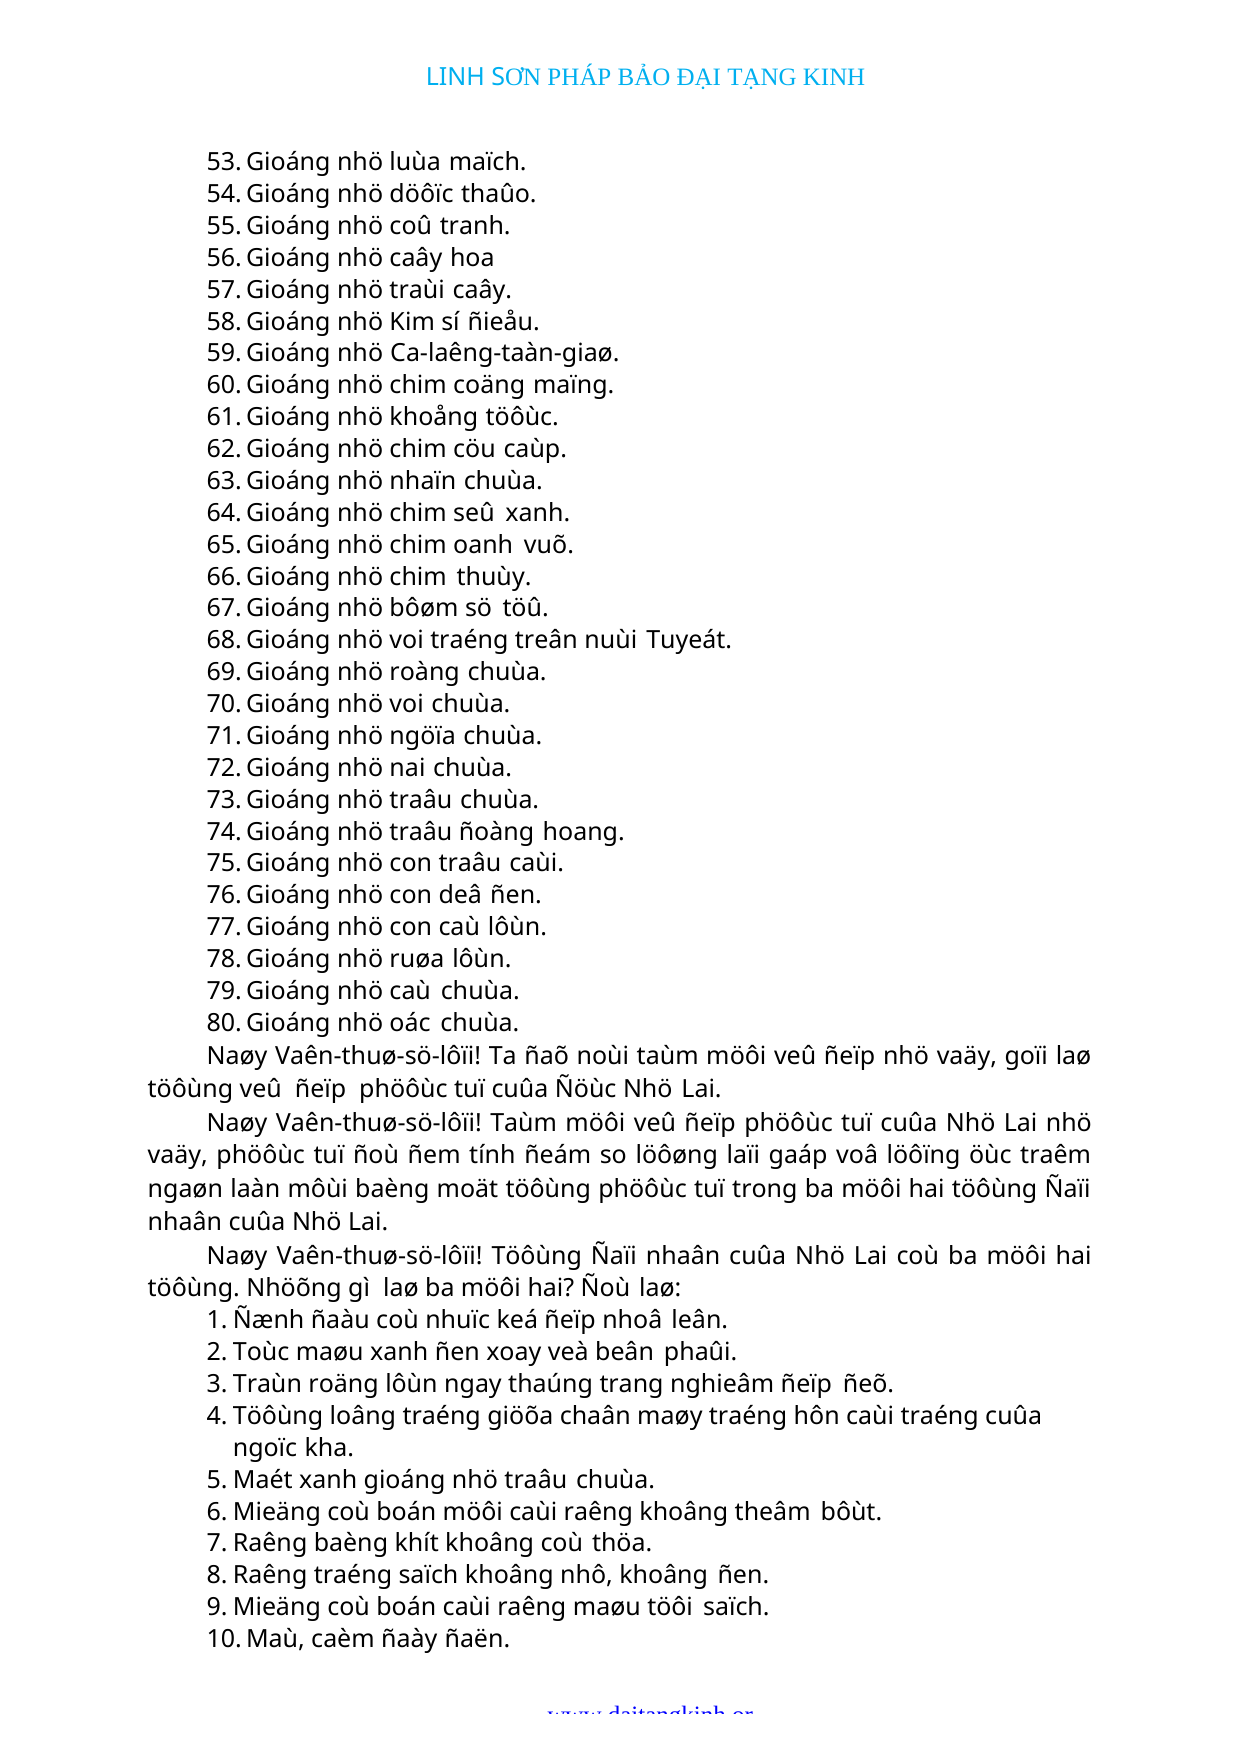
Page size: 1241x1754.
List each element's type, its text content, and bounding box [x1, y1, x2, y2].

list Gioáng nhö chim thuùy. [206, 559, 1105, 591]
list Gioáng nhö khoång töôùc. [206, 400, 1105, 432]
list Raêng traéng saïch khoâng nhô, khoâng ñen. [206, 1558, 1105, 1590]
list Traùn roäng lôùn ngay thaúng trang nghieâm ñeïp ñeõ. [206, 1367, 1105, 1399]
list Gioáng nhö traâu ñoàng hoang. [206, 814, 1105, 846]
list Gioáng nhö nhaïn chuùa. [206, 464, 1105, 496]
list Gioáng nhö roàng chuùa. [206, 655, 1105, 687]
list Toùc maøu xanh ñen xoay veà beân phaûi. [206, 1335, 1105, 1367]
list Gioáng nhö traâu chuùa. [206, 783, 1105, 814]
list Gioáng nhö ruøa lôùn. [206, 942, 1105, 974]
list Gioáng nhö chim coäng maïng. [206, 368, 1105, 400]
list Gioáng nhö chim cöu caùp. [206, 432, 1105, 464]
list Gioáng nhö chim oanh vuõ. [206, 528, 1105, 559]
list Gioáng nhö Kim sí ñieåu. [206, 304, 1105, 336]
list Raêng baèng khít khoâng coù thöa. [206, 1526, 1105, 1558]
list Gioáng nhö luùa maïch. [206, 145, 1105, 177]
text Naøy Vaên-thuø-sö-lôïi! Töôùng Ñaïi nhaân cuûa Nhö Lai coù ba möôi hai töôùng. Nhöõng gì laø ba möôi hai? Ñoù laø: [147, 1238, 1093, 1303]
list Gioáng nhö con traâu caùi. [206, 846, 1105, 878]
list Maù, caèm ñaày ñaën. [206, 1622, 1105, 1654]
list Gioáng nhö ngöïa chuùa. [206, 719, 1105, 751]
list Mieäng coù boán möôi caùi raêng khoâng theâm bôùt. [206, 1494, 1105, 1526]
list Gioáng nhö con caù lôùn. [206, 910, 1105, 942]
list Gioáng nhö döôïc thaûo. [206, 177, 1105, 209]
list Gioáng nhö caù chuùa. [206, 974, 1105, 1006]
list Ñænh ñaàu coù nhuïc keá ñeïp nhoâ leân. [206, 1303, 1105, 1335]
text Naøy Vaên-thuø-sö-lôïi! Ta ñaõ noùi taùm möôi veû ñeïp nhö vaäy, goïi laø töôùng veû ñeïp phöôùc tuï cuûa Ñöùc Nhö Lai. [147, 1038, 1092, 1104]
list Gioáng nhö bôøm sö töû. [206, 591, 1105, 623]
list Gioáng nhö chim seû xanh. [206, 496, 1105, 528]
list Gioáng nhö con deâ ñen. [206, 878, 1105, 910]
list Gioáng nhö Ca-laêng-taàn-giaø. [206, 336, 1105, 368]
list Gioáng nhö nai chuùa. [206, 751, 1105, 783]
list Gioáng nhö voi chuùa. [206, 687, 1105, 719]
list Gioáng nhö caây hoa [206, 241, 1105, 273]
list Gioáng nhö coû tranh. [206, 209, 1105, 241]
list Gioáng nhö voi traéng treân nuùi Tuyeát. [206, 623, 1105, 655]
text Naøy Vaên-thuø-sö-lôïi! Taùm möôi veû ñeïp phöôùc tuï cuûa Nhö Lai nhö vaäy, phöôùc tuï ñoù ñem tính ñeám so löôøng laïi gaáp voâ löôïng öùc traêm ngaøn laàn môùi baèng moät töôùng phöôùc tuï trong ba möôi hai töôùng Ñaïi nhaân cuûa Nhö Lai. [147, 1104, 1093, 1238]
list Mieäng coù boán caùi raêng maøu töôi saïch. [206, 1590, 1105, 1622]
list Gioáng nhö oác chuùa. [206, 1006, 1105, 1038]
list Maét xanh gioáng nhö traâu chuùa. [206, 1463, 1105, 1494]
list Töôùng loâng traéng giöõa chaân maøy traéng hôn caùi traéng cuûa ngoïc kha. [206, 1399, 1105, 1463]
list Gioáng nhö traùi caây. [206, 273, 1105, 304]
